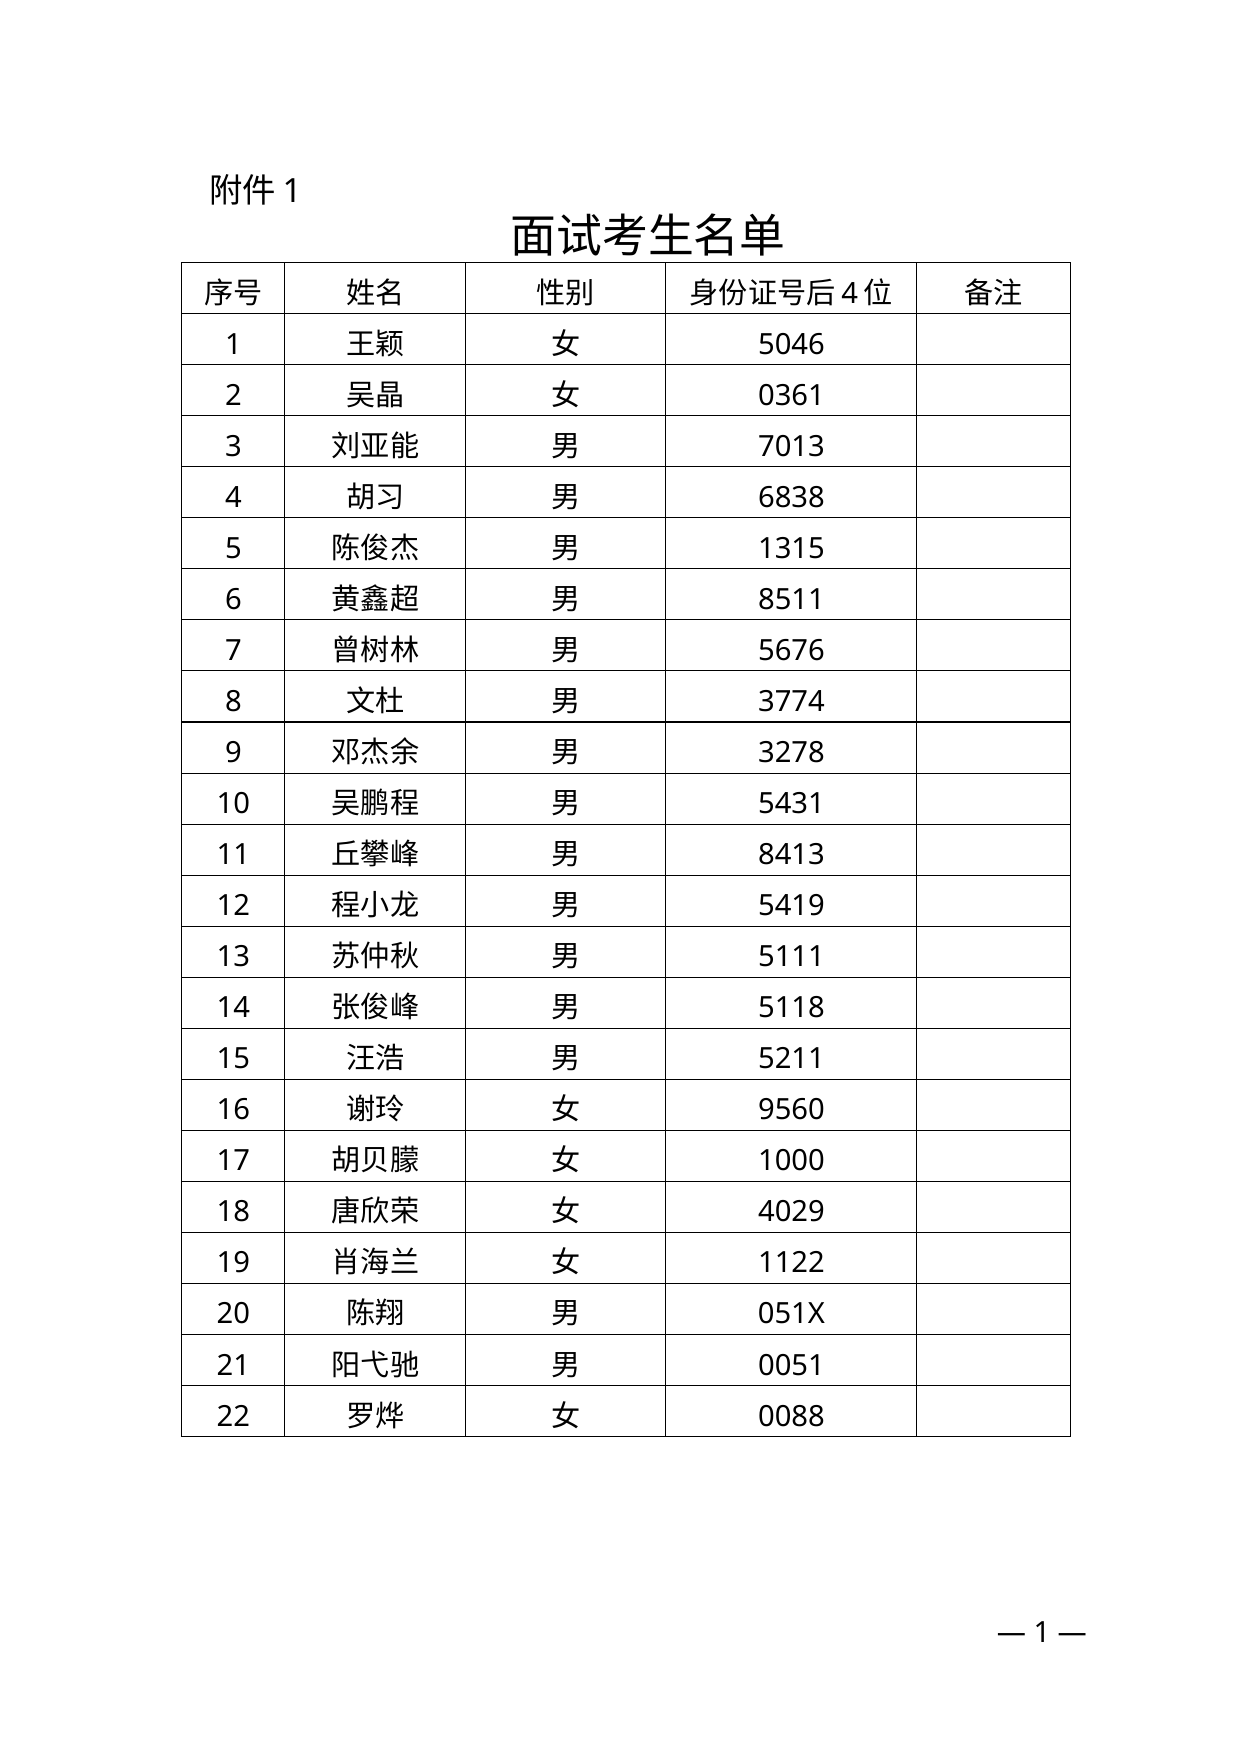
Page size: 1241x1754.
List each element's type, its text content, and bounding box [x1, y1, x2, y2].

table_cell 5676 [666, 620, 916, 670]
table_cell 丘攀峰 [285, 825, 465, 874]
table_cell [917, 978, 1070, 1028]
table_cell 9 [182, 723, 284, 772]
table_cell 程小龙 [285, 876, 465, 926]
table_cell 8413 [666, 825, 916, 874]
table_cell 吴晶 [285, 365, 465, 415]
table_cell [917, 1029, 1070, 1079]
table_header 姓名 [285, 263, 465, 313]
table_cell [917, 365, 1070, 415]
table_cell 6 [182, 569, 284, 619]
table_cell 罗烨 [285, 1386, 465, 1436]
table_cell 0361 [666, 365, 916, 415]
table_cell 男 [466, 467, 665, 517]
table_cell 女 [466, 365, 665, 415]
table_cell [917, 620, 1070, 670]
text 面试考生名单 [165, 212, 1087, 262]
table_cell [917, 876, 1070, 926]
table_cell [917, 1131, 1070, 1181]
table_header 身份证号后4位 [666, 263, 916, 313]
table_cell 男 [466, 876, 665, 926]
table_cell 文杜 [285, 671, 465, 721]
table_cell 5118 [666, 978, 916, 1028]
table_cell 8 [182, 671, 284, 721]
table_cell 5211 [666, 1029, 916, 1079]
table_cell 黄鑫超 [285, 569, 465, 619]
table_cell 11 [182, 825, 284, 874]
table_cell 5431 [666, 774, 916, 823]
table_cell 19 [182, 1233, 284, 1283]
table_cell 15 [182, 1029, 284, 1079]
table_cell 7 [182, 620, 284, 670]
table_cell 3278 [666, 723, 916, 772]
table_cell [917, 723, 1070, 772]
table_cell [917, 1386, 1070, 1436]
table_cell 9560 [666, 1080, 916, 1130]
table_cell 王颖 [285, 314, 465, 364]
table_cell 汪浩 [285, 1029, 465, 1079]
table_cell 7013 [666, 416, 916, 466]
table_cell 邓杰余 [285, 723, 465, 772]
table_cell 3 [182, 416, 284, 466]
table_cell 12 [182, 876, 284, 926]
table_cell 女 [466, 1080, 665, 1130]
table_cell [917, 1182, 1070, 1232]
table_cell 22 [182, 1386, 284, 1436]
table_cell 男 [466, 416, 665, 466]
table_cell [917, 1284, 1070, 1334]
table_cell 男 [466, 927, 665, 977]
table_cell 男 [466, 723, 665, 772]
table_cell 3774 [666, 671, 916, 721]
table_cell 051X [666, 1284, 916, 1334]
table_cell [917, 671, 1070, 721]
table_cell [917, 774, 1070, 823]
table_cell 女 [466, 1182, 665, 1232]
table_cell 2 [182, 365, 284, 415]
table_cell 男 [466, 671, 665, 721]
table_cell 1000 [666, 1131, 916, 1181]
table_cell 8511 [666, 569, 916, 619]
table_cell 肖海兰 [285, 1233, 465, 1283]
table_cell 女 [466, 1386, 665, 1436]
table_cell 20 [182, 1284, 284, 1334]
table_cell [917, 416, 1070, 466]
table_cell 男 [466, 978, 665, 1028]
table_cell 吴鹏程 [285, 774, 465, 823]
table_header 性别 [466, 263, 665, 313]
table_cell 6838 [666, 467, 916, 517]
table_cell 陈俊杰 [285, 518, 465, 568]
table_cell [917, 314, 1070, 364]
table_cell 女 [466, 1233, 665, 1283]
table_cell 唐欣荣 [285, 1182, 465, 1232]
table_cell 男 [466, 620, 665, 670]
table_cell [917, 518, 1070, 568]
table_cell 1315 [666, 518, 916, 568]
table_cell 0051 [666, 1335, 916, 1385]
table_cell 18 [182, 1182, 284, 1232]
table_cell 女 [466, 1131, 665, 1181]
table_cell 16 [182, 1080, 284, 1130]
table_cell [917, 825, 1070, 874]
table_cell 5111 [666, 927, 916, 977]
table_cell 男 [466, 1284, 665, 1334]
table_cell 胡贝朦 [285, 1131, 465, 1181]
table_cell 苏仲秋 [285, 927, 465, 977]
table_cell 男 [466, 1029, 665, 1079]
table_cell 陈翔 [285, 1284, 465, 1334]
table_cell 4029 [666, 1182, 916, 1232]
table_cell 男 [466, 774, 665, 823]
table_cell 胡习 [285, 467, 465, 517]
table_cell 阳弋驰 [285, 1335, 465, 1385]
table_cell 张俊峰 [285, 978, 465, 1028]
table_cell 17 [182, 1131, 284, 1181]
table_cell 4 [182, 467, 284, 517]
table_cell 13 [182, 927, 284, 977]
table_cell 男 [466, 825, 665, 874]
text 附件1 [165, 162, 1087, 212]
table_cell [917, 569, 1070, 619]
table_cell 男 [466, 518, 665, 568]
table_cell 1122 [666, 1233, 916, 1283]
table_cell [917, 1233, 1070, 1283]
table_cell [917, 1335, 1070, 1385]
table_cell 5 [182, 518, 284, 568]
table_cell 0088 [666, 1386, 916, 1436]
table_cell 21 [182, 1335, 284, 1385]
table_cell 女 [466, 314, 665, 364]
table_cell 男 [466, 569, 665, 619]
table_cell 刘亚能 [285, 416, 465, 466]
table_cell 10 [182, 774, 284, 823]
table_cell 谢玲 [285, 1080, 465, 1130]
table_cell [917, 1080, 1070, 1130]
table_cell 男 [466, 1335, 665, 1385]
table_cell 5419 [666, 876, 916, 926]
table_cell 1 [182, 314, 284, 364]
table_cell 曾树林 [285, 620, 465, 670]
table_header 序号 [182, 263, 284, 313]
table_cell [917, 467, 1070, 517]
table_cell 14 [182, 978, 284, 1028]
table_cell 5046 [666, 314, 916, 364]
table_cell [917, 927, 1070, 977]
table_header 备注 [917, 263, 1070, 313]
